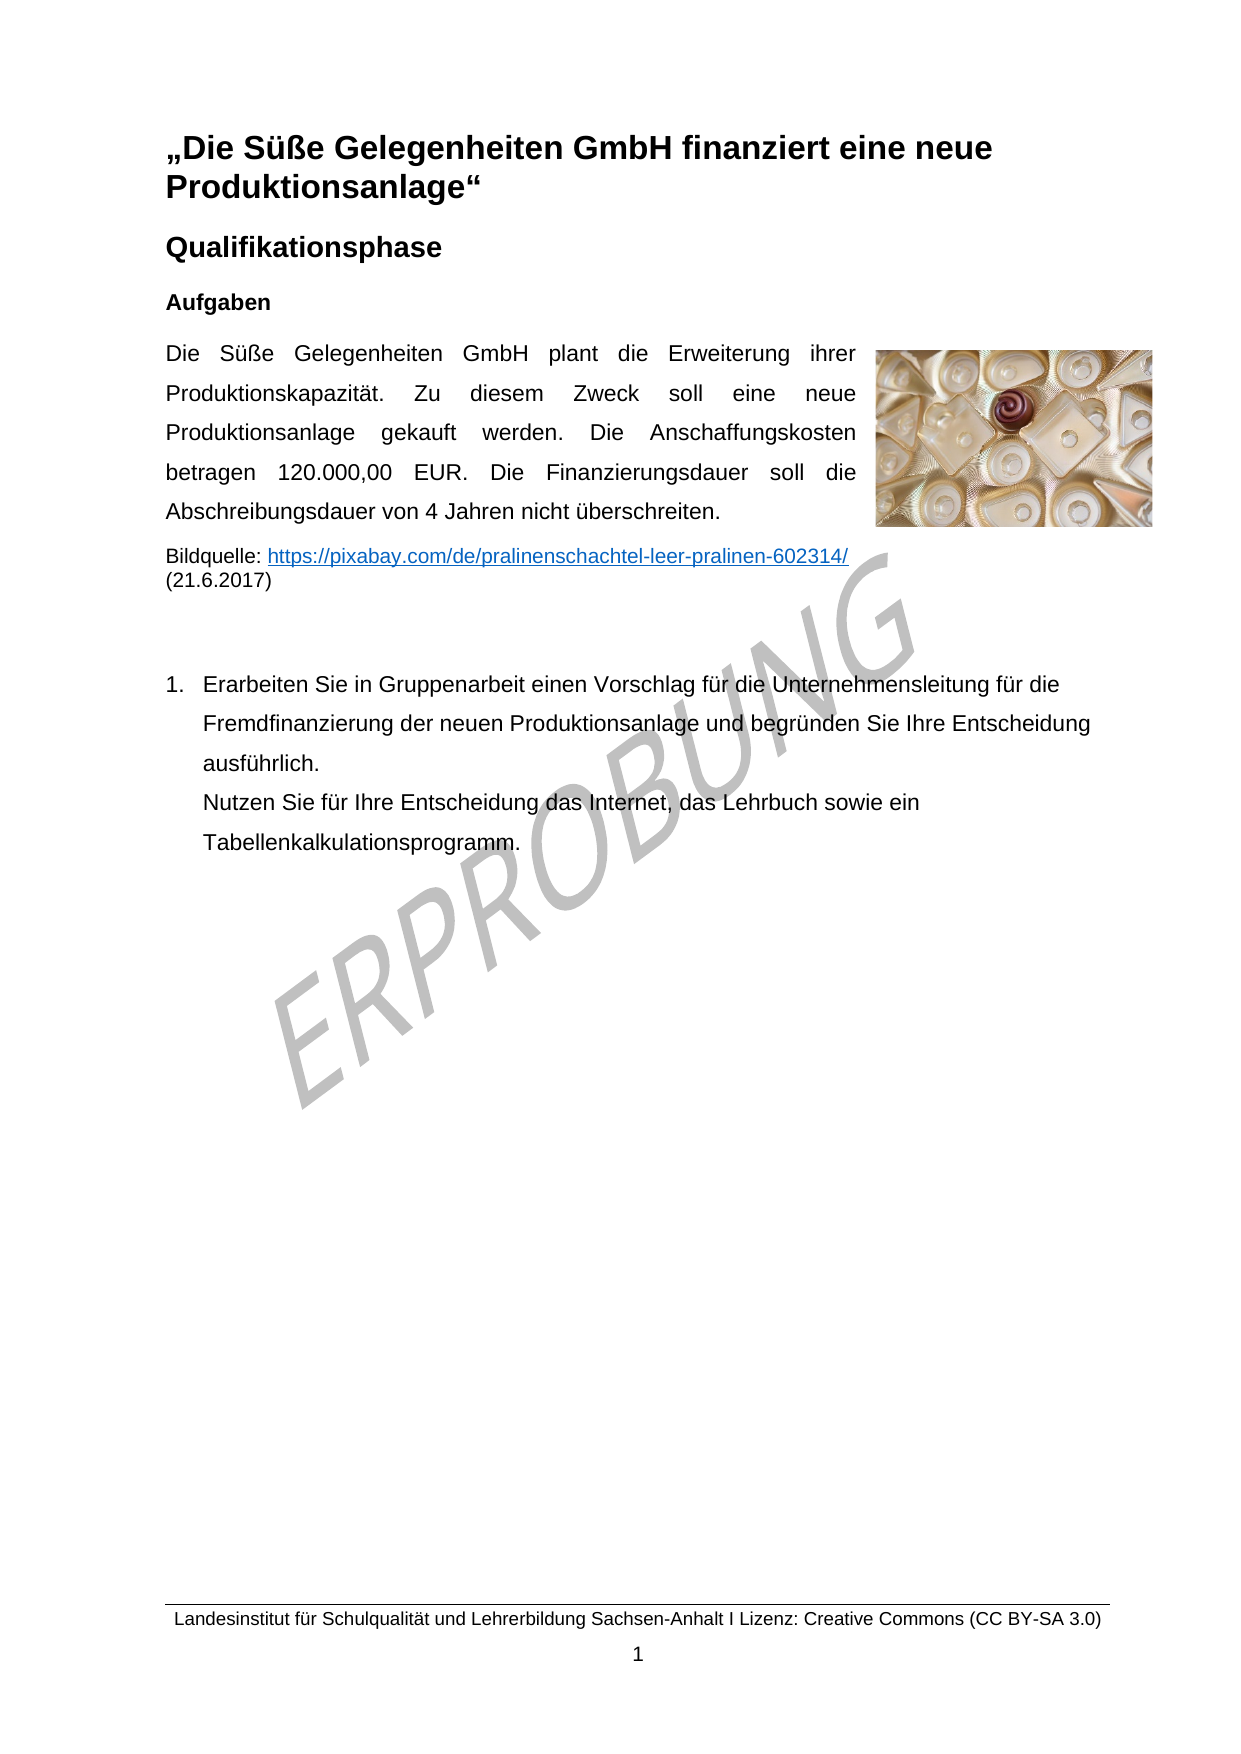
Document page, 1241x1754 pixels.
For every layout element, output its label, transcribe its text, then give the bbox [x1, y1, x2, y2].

list Erarbeiten Sie in Gruppenarbeit einen Vorschlag für die Unternehmensleitung für die Fremdfinanzierung der neuen Produktionsanlage und begründen Sie Ihre Entscheidung ausführlich. [165, 671, 1110, 776]
text Aufgaben [165, 289, 1110, 315]
text Die Süße Gelegenheiten GmbH plant die Erweiterung ihrer Produktionskapazität. Zu diesem Zweck soll eine neue Produktionsanlage gekauft werden. Die Anschaffungskosten betragen 120.000,00 EUR. Die Finanzierungsdauer soll die Abschreibungsdauer von 4 Jahren nicht überschreiten. [165, 340, 1110, 524]
text Nutzen Sie für Ihre Entscheidung das Internet, das Lehrbuch sowie ein Tabellenkalkulationsprogramm. [203, 789, 1110, 855]
text Qualifikationsphase [165, 230, 1110, 264]
text „Die Süße Gelegenheiten GmbH finanziert eine neue Produktionsanlage“ [165, 128, 1110, 205]
picture [874, 350, 1152, 526]
text Bildquelle: https://pixabay.com/de/pralinenschachtel-leer-pralinen-602314/ (21.6.2017) [165, 544, 1110, 592]
